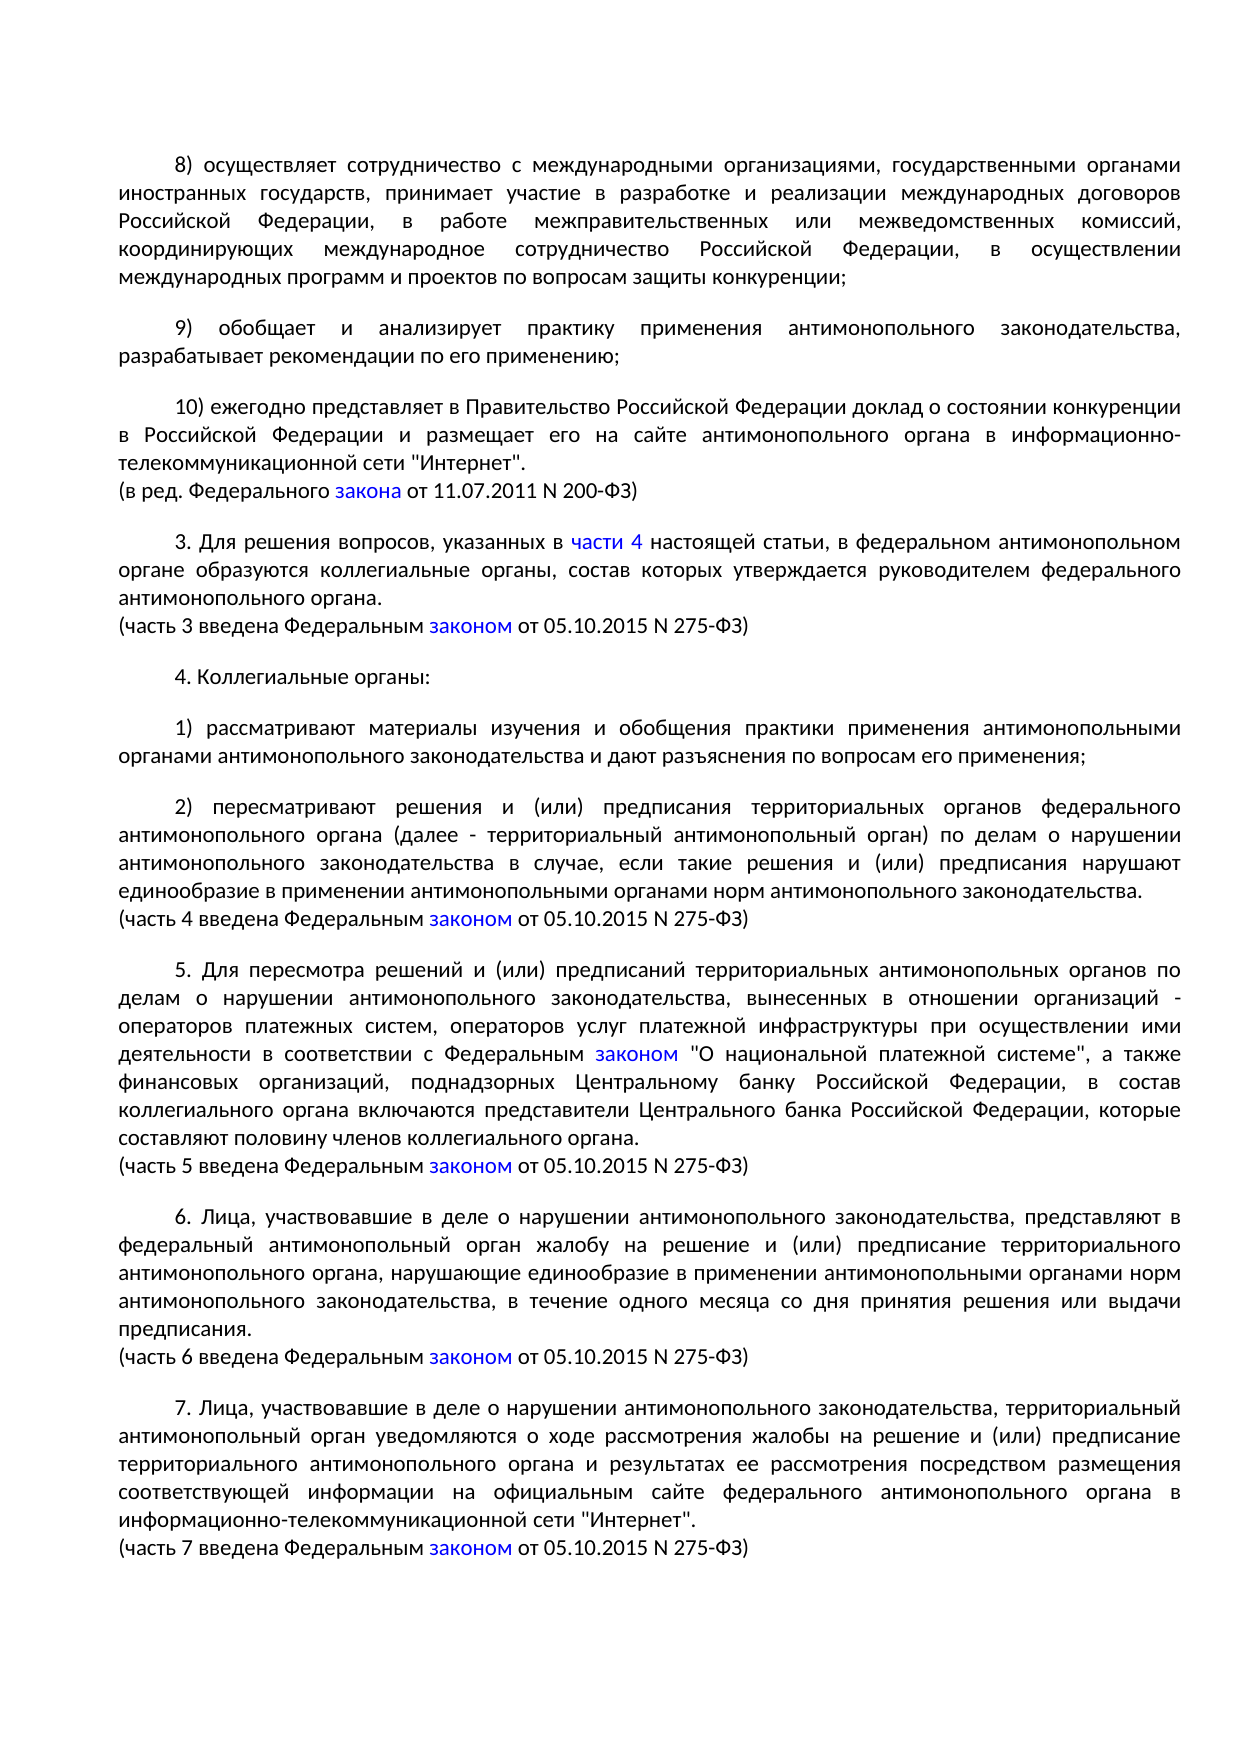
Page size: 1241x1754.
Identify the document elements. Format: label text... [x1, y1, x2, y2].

text (часть 6 введена Федеральным законом от 05.10.2015 N 275-ФЗ) [118, 1342, 1181, 1370]
text 9) обобщает и анализирует практику применения антимонопольного законодательства, разрабатывает рекомендации по его применению; [118, 313, 1181, 369]
text 1) рассматривают материалы изучения и обобщения практики применения антимонопольными органами антимонопольного законодательства и дают разъяснения по вопросам его применения; [118, 713, 1181, 769]
text 10) ежегодно представляет в Правительство Российской Федерации доклад о состоянии конкуренции в Российской Федерации и размещает его на сайте антимонопольного органа в информационно-телекоммуникационной сети "Интернет". [118, 392, 1181, 476]
text 5. Для пересмотра решений и (или) предписаний территориальных антимонопольных органов по делам о нарушении антимонопольного законодательства, вынесенных в отношении организаций - операторов платежных систем, операторов услуг платежной инфраструктуры при осуществлении ими деятельности в соответствии с Федеральным законом "О национальной платежной системе", а также финансовых организаций, поднадзорных Центральному банку Российской Федерации, в состав коллегиального органа включаются представители Центрального банка Российской Федерации, которые составляют половину членов коллегиального органа. [118, 955, 1181, 1151]
text 4. Коллегиальные органы: [118, 662, 1181, 690]
text (часть 4 введена Федеральным законом от 05.10.2015 N 275-ФЗ) [118, 904, 1181, 932]
text 2) пересматривают решения и (или) предписания территориальных органов федерального антимонопольного органа (далее - территориальный антимонопольный орган) по делам о нарушении антимонопольного законодательства в случае, если такие решения и (или) предписания нарушают единообразие в применении антимонопольными органами норм антимонопольного законодательства. [118, 792, 1181, 904]
text 3. Для решения вопросов, указанных в части 4 настоящей статьи, в федеральном антимонопольном органе образуются коллегиальные органы, состав которых утверждается руководителем федерального антимонопольного органа. [118, 527, 1181, 611]
text 8) осуществляет сотрудничество с международными организациями, государственными органами иностранных государств, принимает участие в разработке и реализации международных договоров Российской Федерации, в работе межправительственных или межведомственных комиссий, координирующих международное сотрудничество Российской Федерации, в осуществлении международных программ и проектов по вопросам защиты конкуренции; [118, 150, 1181, 290]
text 7. Лица, участвовавшие в деле о нарушении антимонопольного законодательства, территориальный антимонопольный орган уведомляются о ходе рассмотрения жалобы на решение и (или) предписание территориального антимонопольного органа и результатах ее рассмотрения посредством размещения соответствующей информации на официальным сайте федерального антимонопольного органа в информационно-телекоммуникационной сети "Интернет". [118, 1393, 1181, 1533]
text (часть 5 введена Федеральным законом от 05.10.2015 N 275-ФЗ) [118, 1151, 1181, 1179]
text (часть 7 введена Федеральным законом от 05.10.2015 N 275-ФЗ) [118, 1533, 1181, 1561]
text (в ред. Федерального закона от 11.07.2011 N 200-ФЗ) [118, 476, 1181, 504]
text (часть 3 введена Федеральным законом от 05.10.2015 N 275-ФЗ) [118, 611, 1181, 639]
text 6. Лица, участвовавшие в деле о нарушении антимонопольного законодательства, представляют в федеральный антимонопольный орган жалобу на решение и (или) предписание территориального антимонопольного органа, нарушающие единообразие в применении антимонопольными органами норм антимонопольного законодательства, в течение одного месяца со дня принятия решения или выдачи предписания. [118, 1202, 1181, 1342]
